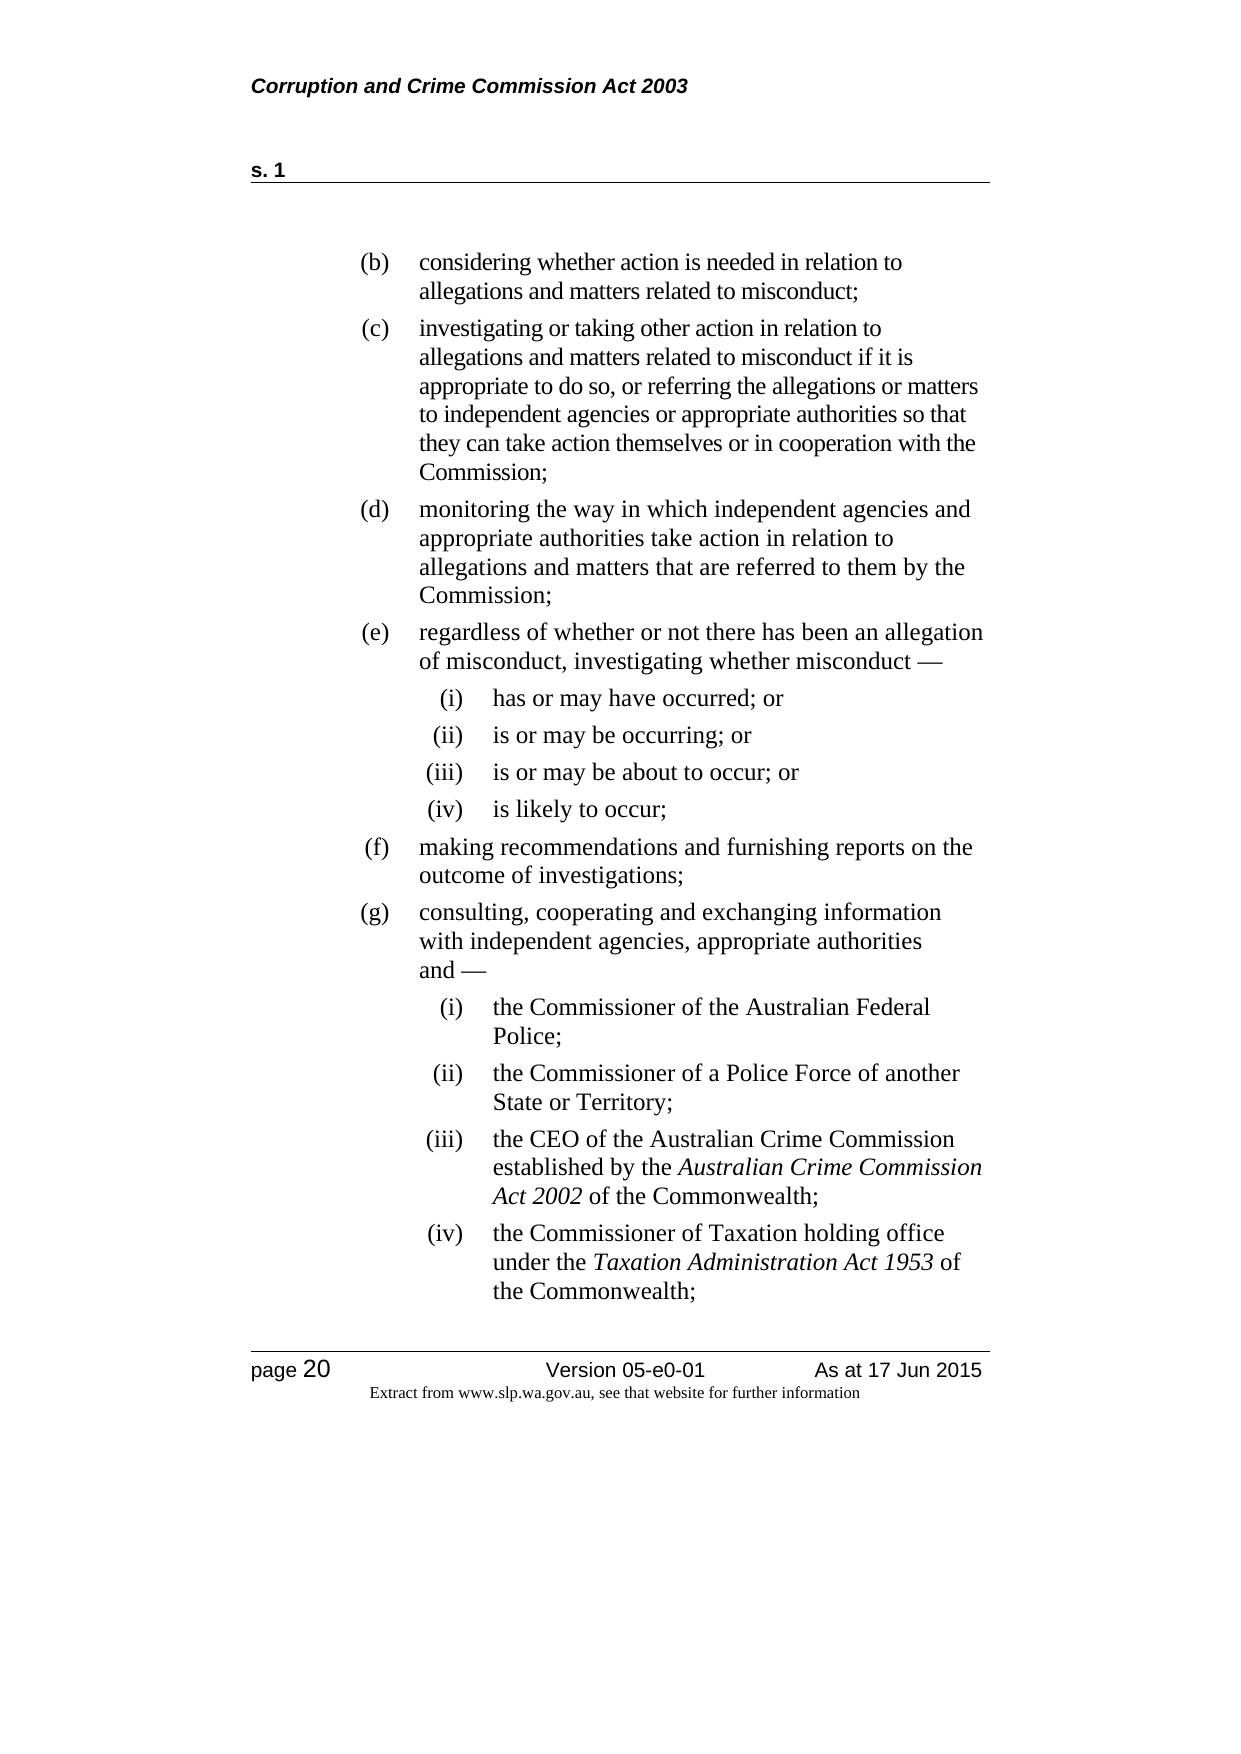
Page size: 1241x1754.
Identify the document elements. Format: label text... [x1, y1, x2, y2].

text (iii) the CEO of the Australian Crime Commission established by the Australian Crime Commission Act 2002 of the Commonwealth; [251, 1124, 990, 1210]
text (i) has or may have occurred; or [251, 683, 990, 712]
text (ii) the Commissioner of a Police Force of another State or Territory; [251, 1058, 990, 1115]
text (f) making recommendations and furnishing reports on the outcome of investigations; [251, 832, 990, 889]
text (g) consulting, cooperating and exchanging information with independent agencies, appropriate authorities and — [251, 897, 990, 984]
text (i) the Commissioner of the Australian Federal Police; [251, 992, 990, 1049]
text (iv) the Commissioner of Taxation holding office under the Taxation Administration Act 1953 of the Commonwealth; [251, 1218, 990, 1304]
text (c) investigating or taking other action in relation to allegations and matters related to misconduct if it is appropriate to do so, or referring the allegations or matters to independent agencies or appropriate authorities so that they can take action themselves or in cooperation with the Commission; [251, 313, 990, 486]
text (ii) is or may be occurring; or [251, 720, 990, 749]
text (d) monitoring the way in which independent agencies and appropriate authorities take action in relation to allegations and matters that are referred to them by the Commission; [251, 494, 990, 609]
text (iv) is likely to occur; [251, 794, 990, 823]
text (e) regardless of whether or not there has been an allegation of misconduct, investigating whether misconduct — [251, 617, 990, 675]
text (b) considering whether action is needed in relation to allegations and matters related to misconduct; [251, 247, 990, 305]
text (iii) is or may be about to occur; or [251, 757, 990, 786]
